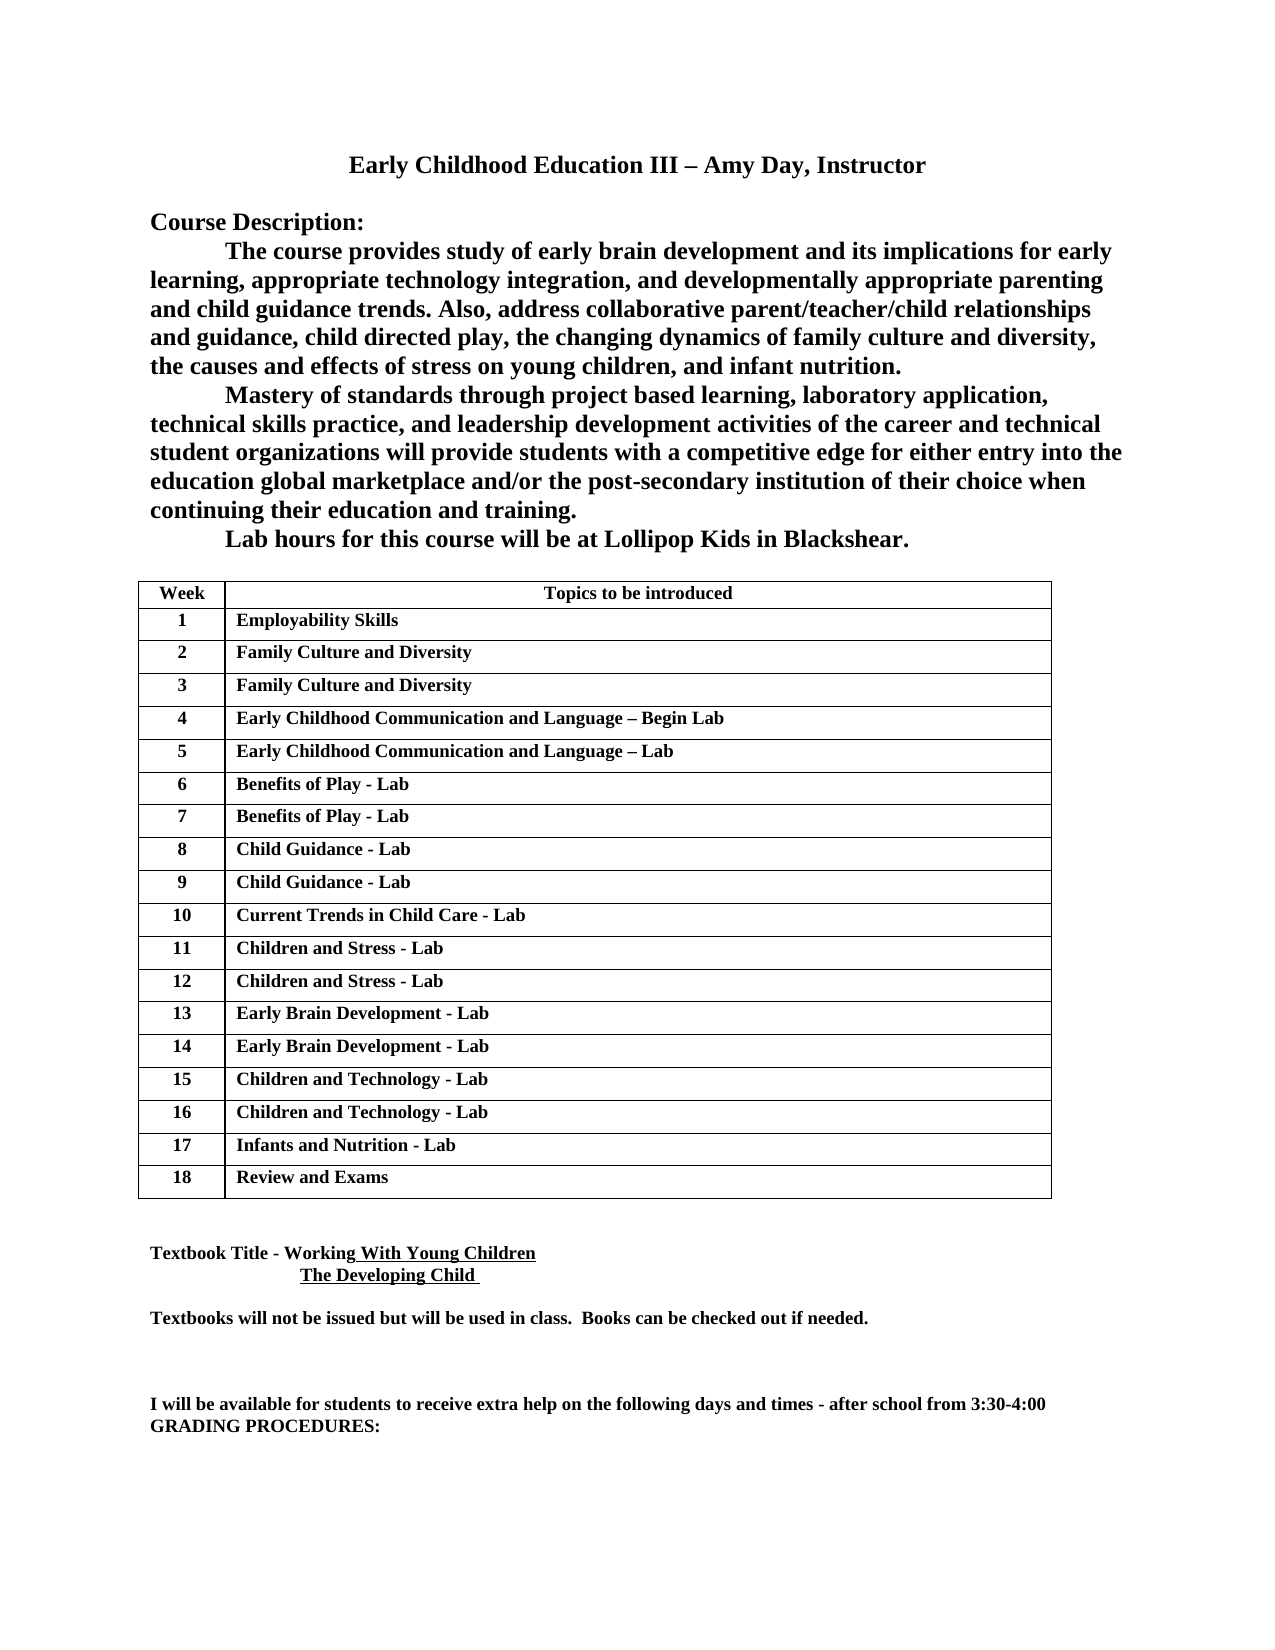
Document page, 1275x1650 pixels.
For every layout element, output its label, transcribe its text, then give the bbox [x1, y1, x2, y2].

table_cell 3 [139, 674, 224, 706]
table_cell Child Guidance - Lab [226, 871, 1051, 903]
table_cell Early Brain Development - Lab [226, 1002, 1051, 1034]
table_cell Family Culture and Diversity [226, 641, 1051, 673]
table_cell Child Guidance - Lab [226, 838, 1051, 870]
text Course Description: [150, 207, 1125, 236]
table_cell 9 [139, 871, 224, 903]
table_cell 12 [139, 970, 224, 1001]
table_cell 13 [139, 1002, 224, 1034]
text I will be available for students to receive extra help on the following days and times - after school from 3:30-4:00 [150, 1393, 1125, 1415]
table_cell 10 [139, 904, 224, 936]
table_cell Children and Stress - Lab [226, 970, 1051, 1001]
table_cell 11 [139, 937, 224, 968]
table_cell 8 [139, 838, 224, 870]
table_cell Benefits of Play - Lab [226, 773, 1051, 804]
text Textbook Title - Working With Young Children [150, 1242, 1125, 1264]
table_cell 17 [139, 1134, 224, 1165]
table_cell Employability Skills [226, 609, 1051, 640]
table_cell Family Culture and Diversity [226, 674, 1051, 706]
table_cell Benefits of Play - Lab [226, 805, 1051, 837]
table_cell Children and Technology - Lab [226, 1068, 1051, 1100]
table_cell 1 [139, 609, 224, 640]
table_cell 7 [139, 805, 224, 837]
text Mastery of standards through project based learning, laboratory application, technical skills practice, and leadership development activities of the career and technical student organizations will provide students with a competitive edge for either entry into the education global marketplace and/or the post-secondary institution of their choice when continuing their education and training. [150, 380, 1125, 524]
table_cell 18 [139, 1166, 224, 1198]
table_cell 6 [139, 773, 224, 804]
table_header Week [139, 582, 224, 607]
table_cell 14 [139, 1035, 224, 1067]
table_cell Children and Stress - Lab [226, 937, 1051, 968]
table_cell Early Brain Development - Lab [226, 1035, 1051, 1067]
table_cell 2 [139, 641, 224, 673]
table_header Topics to be introduced [226, 582, 1051, 607]
table_cell Children and Technology - Lab [226, 1101, 1051, 1132]
table_cell 5 [139, 740, 224, 772]
table_cell Review and Exams [226, 1166, 1051, 1198]
text GRADING PROCEDURES: [150, 1415, 1125, 1436]
text Textbooks will not be issued but will be used in class. Books can be checked out if needed. [150, 1307, 1125, 1328]
text Lab hours for this course will be at Lollipop Kids in Blackshear. [150, 524, 1125, 552]
table_cell Early Childhood Communication and Language – Begin Lab [226, 707, 1051, 739]
text Early Childhood Education III – Amy Day, Instructor [150, 150, 1125, 179]
table_cell 15 [139, 1068, 224, 1100]
table_cell Infants and Nutrition - Lab [226, 1134, 1051, 1165]
text The course provides study of early brain development and its implications for early learning, appropriate technology integration, and developmentally appropriate parenting and child guidance trends. Also, address collaborative parent/teacher/child relationships and guidance, child directed play, the changing dynamics of family culture and diversity, the causes and effects of stress on young children, and infant nutrition. [150, 236, 1125, 380]
table_cell 16 [139, 1101, 224, 1132]
table_cell Early Childhood Communication and Language – Lab [226, 740, 1051, 772]
table_cell Current Trends in Child Care - Lab [226, 904, 1051, 936]
text The Developing Child [150, 1264, 1125, 1285]
table_cell 4 [139, 707, 224, 739]
